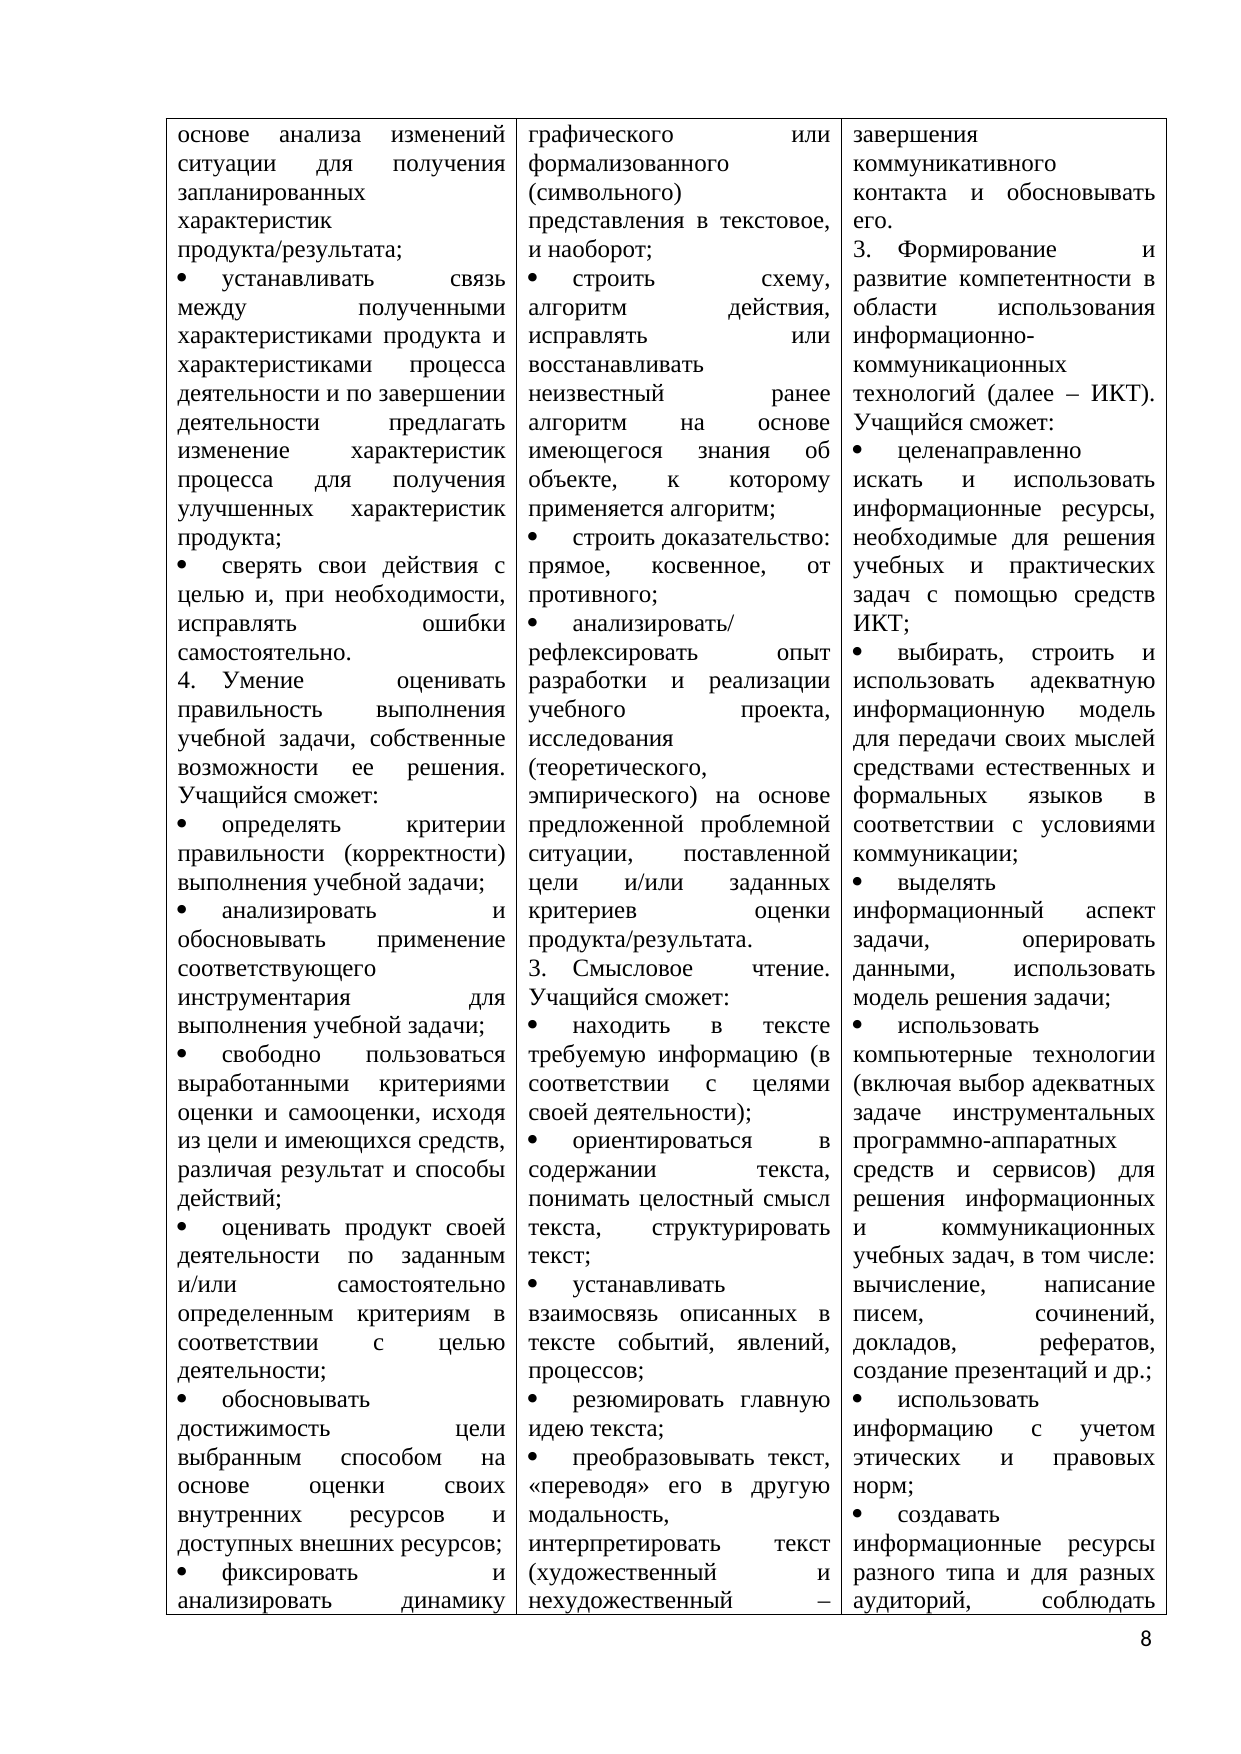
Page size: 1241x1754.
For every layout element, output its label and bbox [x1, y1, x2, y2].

table_cell [842, 119, 1166, 1614]
table_cell [167, 119, 516, 1614]
table_cell [517, 119, 841, 1614]
